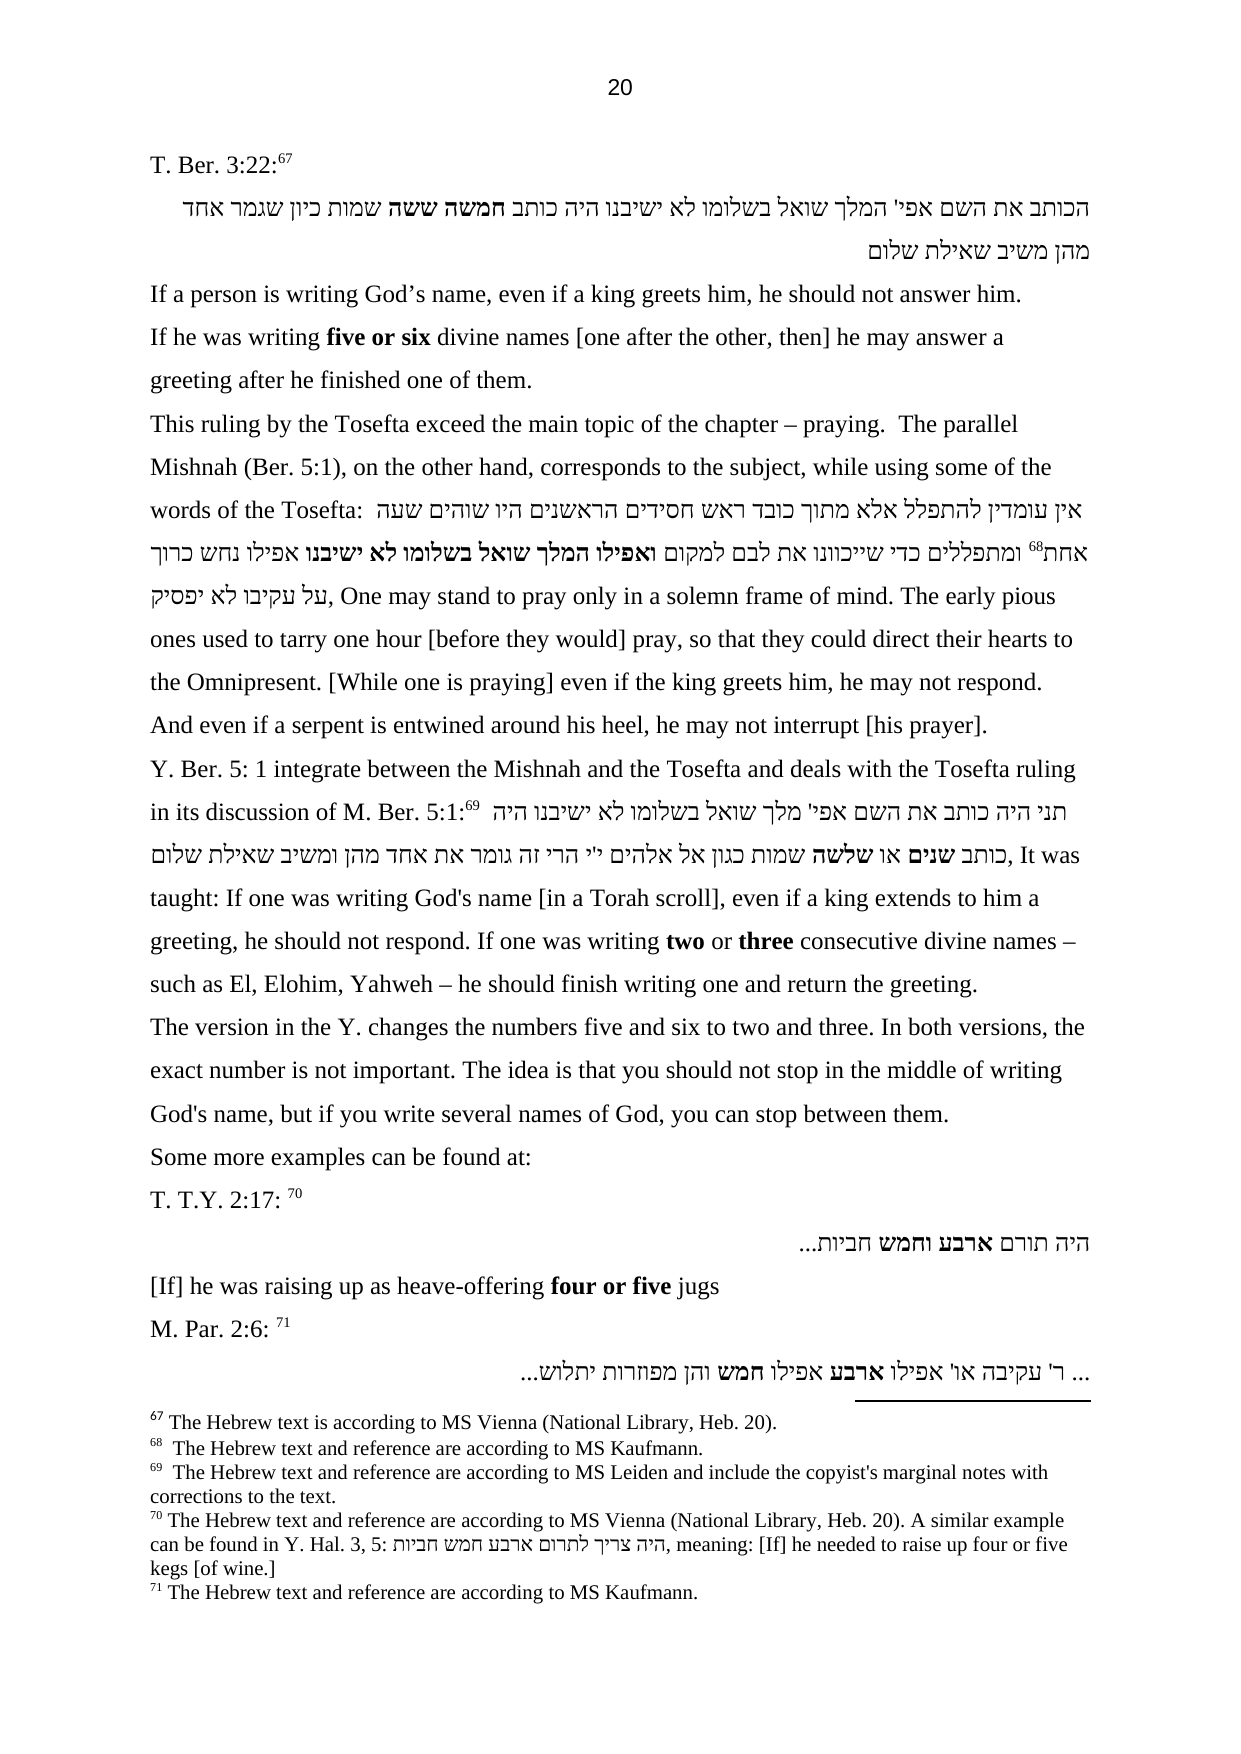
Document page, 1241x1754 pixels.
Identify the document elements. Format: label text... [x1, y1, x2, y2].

text If a person is writing God’s name, even if a king greets him, he should not answer him. [150, 279, 1090, 308]
text Y. Ber. 5: 1 integrate between the Mishnah and the Tosefta and deals with the Tosefta ruling in its discussion of M. Ber. 5:1: תני היה כותב את השם אפי' מלך שואל בשלומו לא ישיבנו היה כותב שנים או שלשה שמות כגון אל אלהים י'י הרי זה גומר את אחד מהן ומשיב שאילת שלום, It was taught: If one was writing God's name [in a Torah scroll], even if a king extends to him a greeting, he should not respond. If one was writing two or three consecutive divine names – such as El, Elohim, Yahweh – he should finish writing one and return the greeting. [150, 754, 1090, 998]
text T. Ber. 3:22: [150, 150, 1090, 179]
text ... ר' עקיבה או' אפילו ארבע אפילו חמש והן מפוזרות יתלוש... [150, 1357, 1090, 1386]
text This ruling by the Tosefta exceed the main topic of the chapter – praying. The parallel Mishnah (Ber. 5:1), on the other hand, corresponds to the subject, while using some of the words of the Tosefta: אין עומדין להתפלל אלא מתוך כובד ראש חסידים הראשנים היו שוהים שעה אחת ומתפללים כדי שייכוונו את לבם למקום ואפילו המלך שואל בשלומו לא ישיבנו אפילו נחש כרוך על עקיבו לא יפסיק, One may stand to pray only in a solemn frame of mind. The early pious ones used to tarry one hour [before they would] pray, so that they could direct their hearts to the Omnipresent. [While one is praying] even if the king greets him, he may not respond. And even if a serpent is entwined around his heel, he may not interrupt [his prayer]. [150, 409, 1090, 739]
text T. T.Y. 2:17: [150, 1185, 1090, 1214]
text [If] he was raising up as heave-offering four or five jugs [150, 1271, 1090, 1300]
text היה תורם ארבע וחמש חביות... [150, 1228, 1090, 1257]
text הכותב את השם אפי' המלך שואל בשלומו לא ישיבנו היה כותב חמשה ששה שמות כיון שגמר אחד מהן משיב שאילת שלום [150, 193, 1090, 265]
text The version in the Y. changes the numbers five and six to two and three. In both versions, the exact number is not important. The idea is that you should not stop in the middle of writing God's name, but if you write several names of God, you can stop between them. [150, 1012, 1090, 1127]
text If he was writing five or six divine names [one after the other, then] he may answer a greeting after he finished one of them. [150, 322, 1090, 394]
text M. Par. 2:6: [150, 1314, 1090, 1343]
text Some more examples can be found at: [150, 1142, 1090, 1171]
